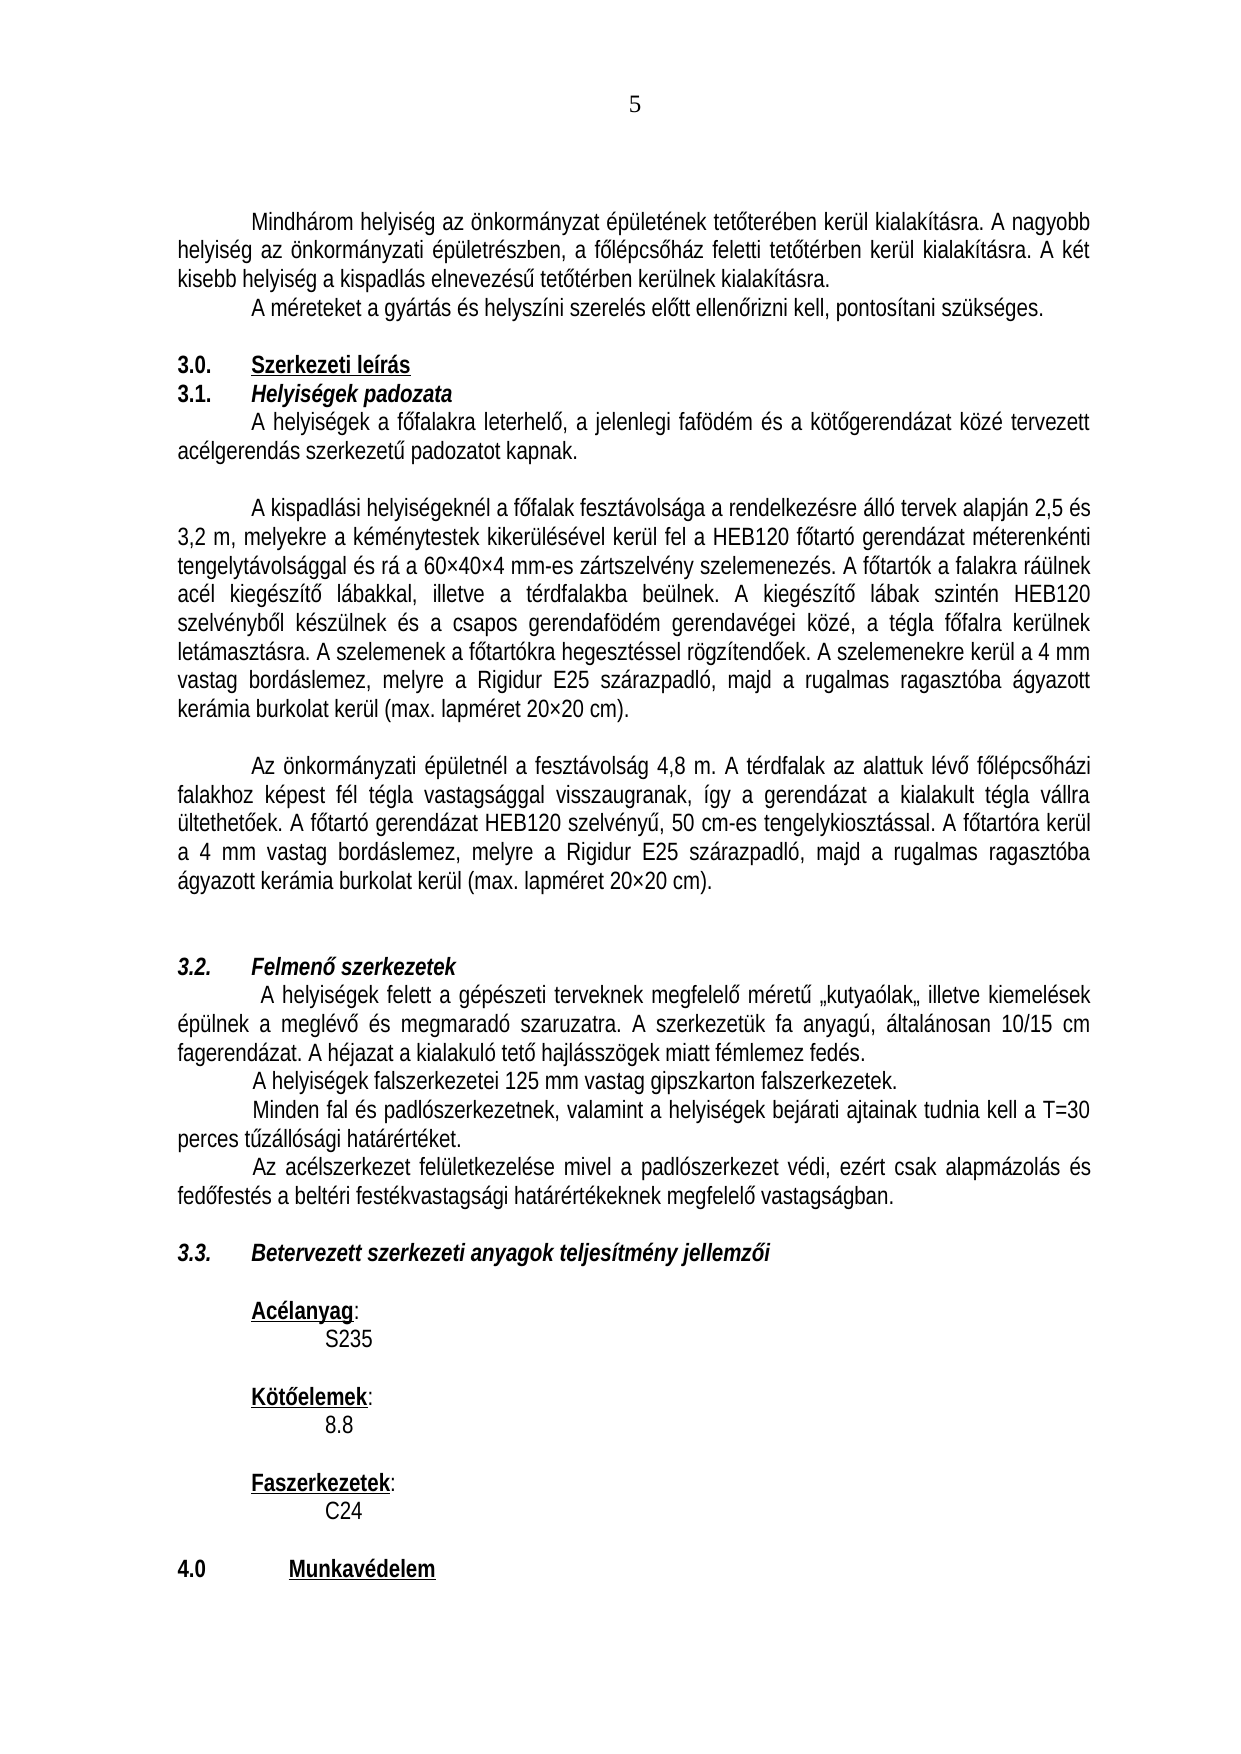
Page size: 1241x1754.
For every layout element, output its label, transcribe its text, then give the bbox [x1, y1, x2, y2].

subtitle 3.2. Felmenő szerkezetek [177, 952, 1092, 980]
text 3.0. Szerkezeti leírás [177, 350, 1092, 379]
text A helyiségek falszerkezetei 125 mm vastag gipszkarton falszerkezetek. [177, 1066, 1092, 1095]
text Faszerkezetek: [177, 1468, 1092, 1496]
text Kötőelemek: [177, 1382, 1092, 1410]
text 8.8 [177, 1410, 1092, 1439]
text Acélanyag: [177, 1296, 1092, 1324]
text A méreteket a gyártás és helyszíni szerelés előtt ellenőrizni kell, pontosítani szükséges. [177, 293, 1092, 321]
text 3.1. Helyiségek padozata [177, 379, 1092, 407]
text Minden fal és padlószerkezetnek, valamint a helyiségek bejárati ajtainak tudnia kell a T=30 perces tűzállósági határértéket. [177, 1095, 1092, 1152]
list Munkavédelem [177, 1553, 1092, 1582]
text S235 [251, 1324, 1092, 1353]
text A kispadlási helyiségeknél a főfalak fesztávolsága a rendelkezésre álló tervek alapján 2,5 és 3,2 m, melyekre a kéménytestek kikerülésével kerül fel a HEB120 főtartó gerendázat méterenkénti tengelytávolsággal és rá a 60×40×4 mm-es zártszelvény szelemenezés. A főtartók a falakra ráülnek acél kiegészítő lábakkal, illetve a térdfalakba beülnek. A kiegészítő lábak szintén HEB120 szelvényből készülnek és a csapos gerendafödém gerendavégei közé, a tégla főfalra kerülnek letámasztásra. A szelemenek a főtartókra hegesztéssel rögzítendőek. A szelemenekre kerül a 4 mm vastag bordáslemez, melyre a Rigidur E25 szárazpadló, majd a rugalmas ragasztóba ágyazott kerámia burkolat kerül (max. lapméret 20×20 cm). [177, 493, 1092, 722]
text A helyiségek a főfalakra leterhelő, a jelenlegi fafödém és a kötőgerendázat közé tervezett acélgerendás szerkezetű padozatot kapnak. [177, 407, 1092, 465]
text 3.3. Betervezett szerkezeti anyagok teljesítmény jellemzői [177, 1238, 1092, 1267]
text A helyiségek felett a gépészeti terveknek megfelelő méretű „kutyaólak„ illetve kiemelések épülnek a meglévő és megmaradó szaruzatra. A szerkezetük fa anyagú, általánosan 10/15 cm fagerendázat. A héjazat a kialakuló tető hajlásszögek miatt fémlemez fedés. [177, 980, 1092, 1066]
text Mindhárom helyiség az önkormányzat épületének tetőterében kerül kialakításra. A nagyobb helyiség az önkormányzati épületrészben, a főlépcsőház feletti tetőtérben kerül kialakításra. A két kisebb helyiség a kispadlás elnevezésű tetőtérben kerülnek kialakításra. [177, 207, 1092, 293]
text Az önkormányzati épületnél a fesztávolság 4,8 m. A térdfalak az alattuk lévő főlépcsőházi falakhoz képest fél tégla vastagsággal visszaugranak, így a gerendázat a kialakult tégla vállra ültethetőek. A főtartó gerendázat HEB120 szelvényű, 50 cm-es tengelykiosztással. A főtartóra kerül a 4 mm vastag bordáslemez, melyre a Rigidur E25 szárazpadló, majd a rugalmas ragasztóba ágyazott kerámia burkolat kerül (max. lapméret 20×20 cm). [177, 751, 1092, 894]
text C24 [177, 1496, 1092, 1525]
text Az acélszerkezet felületkezelése mivel a padlószerkezet védi, ezért csak alapmázolás és fedőfestés a beltéri festékvastagsági határértékeknek megfelelő vastagságban. [177, 1152, 1092, 1209]
